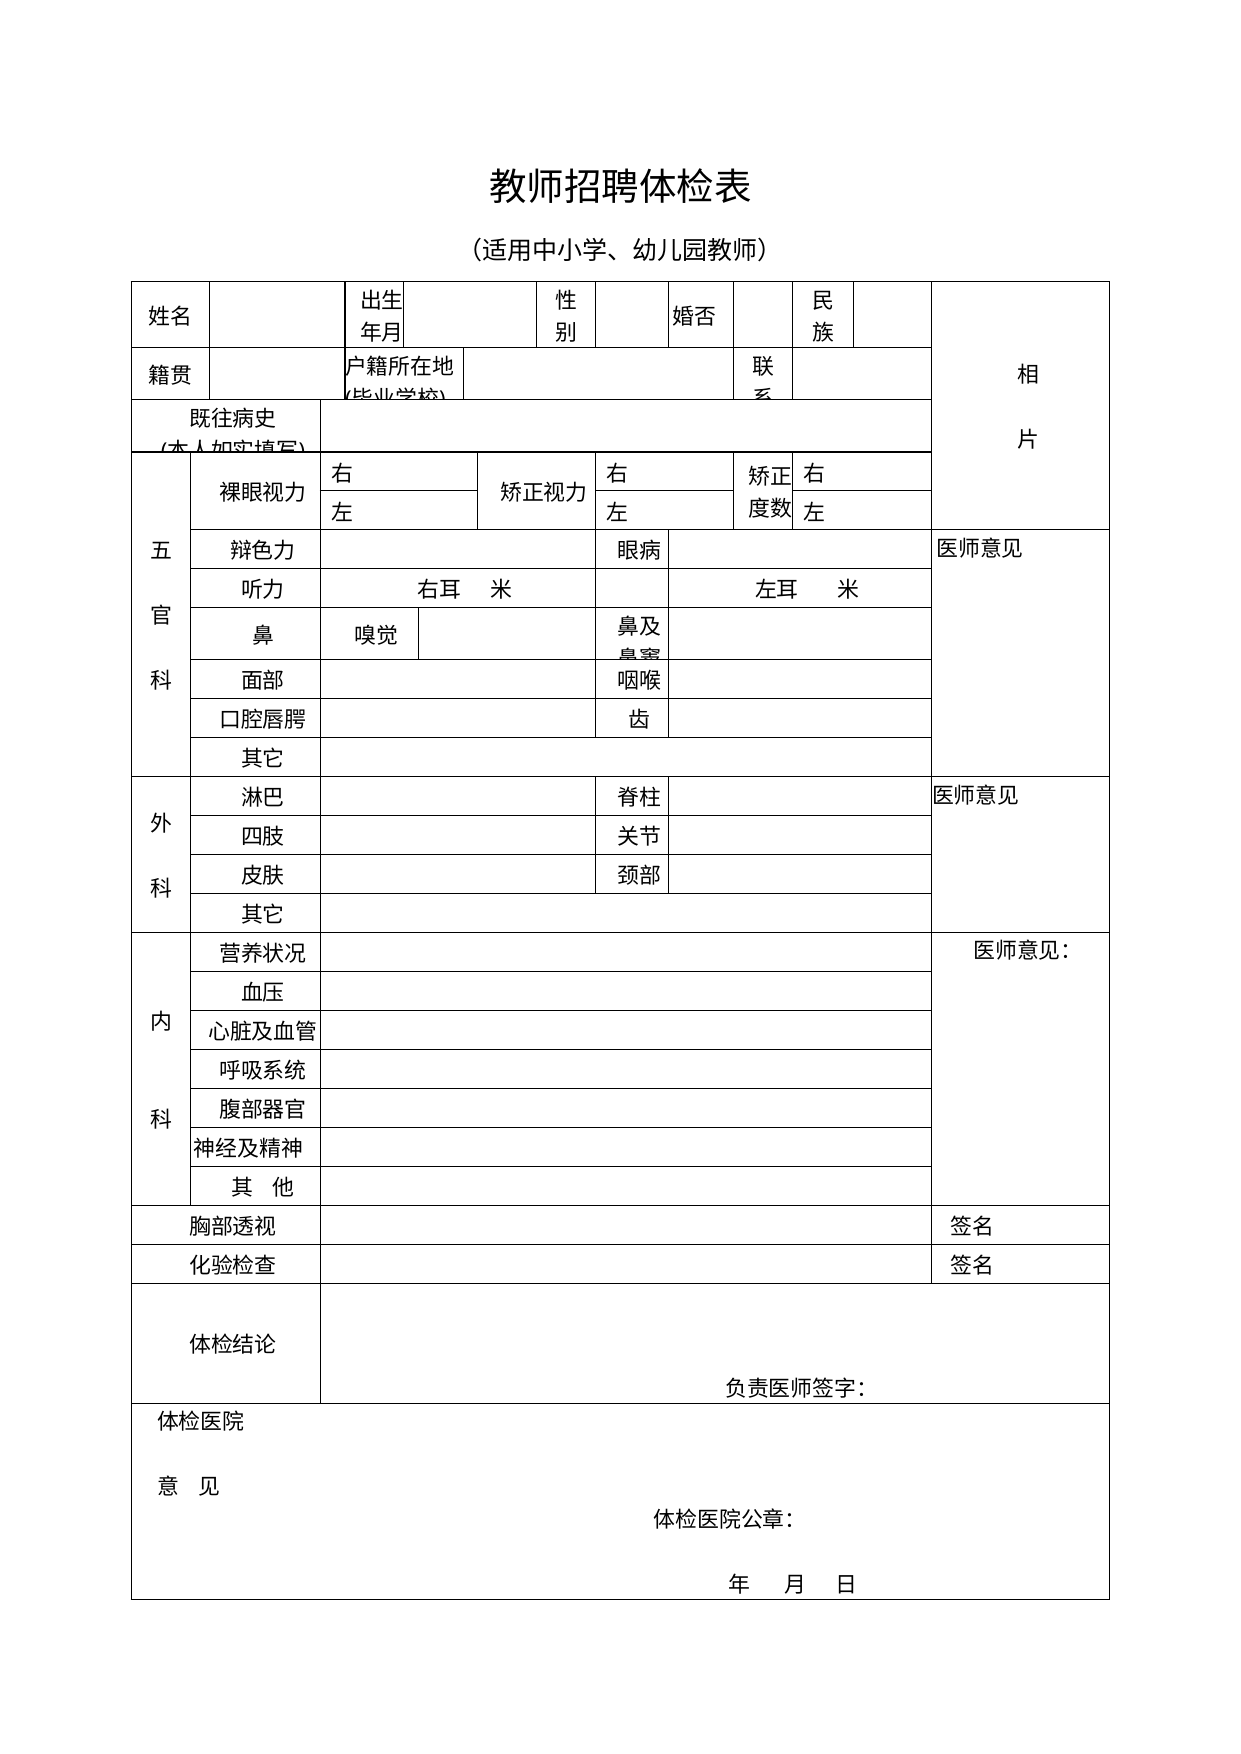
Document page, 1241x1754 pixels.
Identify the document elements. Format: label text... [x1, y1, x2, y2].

table_header [854, 282, 931, 347]
table_cell 关节 [596, 816, 668, 854]
table_cell 户籍所在地 (毕业学校) [346, 348, 463, 399]
table_cell [321, 1011, 931, 1049]
table_cell [669, 608, 931, 659]
table_cell 负责医师签字： [321, 1284, 1109, 1403]
table_header 相 片 [932, 282, 1109, 529]
table_cell [321, 894, 931, 932]
table_cell 神经及精神 [191, 1128, 320, 1166]
table_cell [321, 530, 595, 568]
table_cell [321, 1050, 931, 1088]
table_cell 体检医院 意 见 体检医院公章： 年 月 日 [132, 1404, 1109, 1599]
table_cell 右 [793, 453, 931, 490]
table_cell 外 科 [132, 777, 190, 932]
table_cell 化验检查 [132, 1245, 320, 1283]
table_cell 右耳 米 [321, 569, 595, 607]
table_cell 呼吸系统 [191, 1050, 320, 1088]
table_cell [669, 777, 931, 815]
table_cell 淋巴 [191, 777, 320, 815]
table_cell 血压 [191, 972, 320, 1010]
table_cell 面部 [191, 660, 320, 698]
table_cell 其它 [191, 738, 320, 776]
table_cell 右 [596, 453, 733, 490]
table_cell 听力 [191, 569, 320, 607]
table_cell 心脏及血管 [191, 1011, 320, 1049]
table_cell 脊柱 [596, 777, 668, 815]
table_cell [669, 660, 931, 698]
table_cell 左耳 米 [669, 569, 931, 607]
table_cell 口腔唇腭 [191, 699, 320, 737]
table_cell 辩色力 [191, 530, 320, 568]
table_header [734, 282, 792, 347]
table_header 民族 [793, 282, 853, 347]
table_cell 既往病史 (本人如实填写) [132, 400, 320, 451]
table_cell 矫正视力 [478, 453, 595, 529]
table_cell [321, 1206, 931, 1244]
table_header 姓名 [132, 282, 209, 347]
table_cell 胸部透视 [132, 1206, 320, 1244]
table_cell [793, 348, 931, 399]
table_cell [321, 1089, 931, 1127]
text （适用中小学、幼儿园教师） [187, 216, 1053, 281]
table_cell 其它 [191, 894, 320, 932]
table_cell 营养状况 [191, 933, 320, 971]
table_cell 皮肤 [191, 855, 320, 893]
table_cell 医师意见 签名： [932, 777, 1109, 932]
table_cell 眼病 [596, 530, 668, 568]
table_cell [321, 855, 595, 893]
table_cell [321, 738, 931, 776]
table_cell 其 他 [191, 1167, 320, 1205]
table_cell [210, 348, 344, 399]
table_header [596, 282, 668, 347]
table_cell 签名 [932, 1206, 1109, 1244]
table_cell 签名 [932, 1245, 1109, 1283]
table_cell [321, 1167, 931, 1205]
table_cell 嗅觉 [321, 608, 418, 659]
table_cell 齿 [596, 699, 668, 737]
table_cell 内 科 [132, 933, 190, 1205]
table_cell 左 [596, 491, 733, 529]
table_cell 医师意见： 签名： [932, 933, 1109, 1205]
table_cell 右 [321, 453, 477, 490]
table_cell 四肢 [191, 816, 320, 854]
table_cell 矫正 度数 [734, 453, 792, 529]
table_cell 鼻及 鼻窦 [596, 608, 668, 659]
table_cell 咽喉 [596, 660, 668, 698]
table_cell [321, 699, 595, 737]
table_cell [321, 777, 595, 815]
table_cell [669, 855, 931, 893]
text 教师招聘体检表 [187, 151, 1053, 216]
table_cell [321, 400, 931, 451]
table_cell [596, 569, 668, 607]
table_cell 籍贯 [132, 348, 209, 399]
table_cell [419, 608, 595, 659]
table_cell [321, 1128, 931, 1166]
table_cell 医师意见 签名： [932, 530, 1109, 776]
table_cell [321, 660, 595, 698]
table_cell [321, 816, 595, 854]
table_cell [669, 699, 931, 737]
table_cell [669, 816, 931, 854]
table_cell [669, 530, 931, 568]
table_cell 体检结论 [132, 1284, 320, 1403]
table_cell [321, 1245, 931, 1283]
table_cell [464, 348, 733, 399]
table_cell 五 官 科 [132, 453, 190, 776]
table_cell 裸眼视力 [191, 453, 320, 529]
table_cell 联系 电话 [734, 348, 792, 399]
table_header [210, 282, 344, 347]
table_header [404, 282, 536, 347]
table_cell 左 [793, 491, 931, 529]
table_header 出生 年月 [346, 282, 403, 347]
table_header 婚否 [669, 282, 733, 347]
table_cell 左 [321, 491, 477, 529]
table_header 性别 [537, 282, 595, 347]
table_cell 腹部器官 [191, 1089, 320, 1127]
table_cell 鼻 [191, 608, 320, 659]
table_cell [321, 972, 931, 1010]
table_cell 颈部 [596, 855, 668, 893]
table_cell [321, 933, 931, 971]
